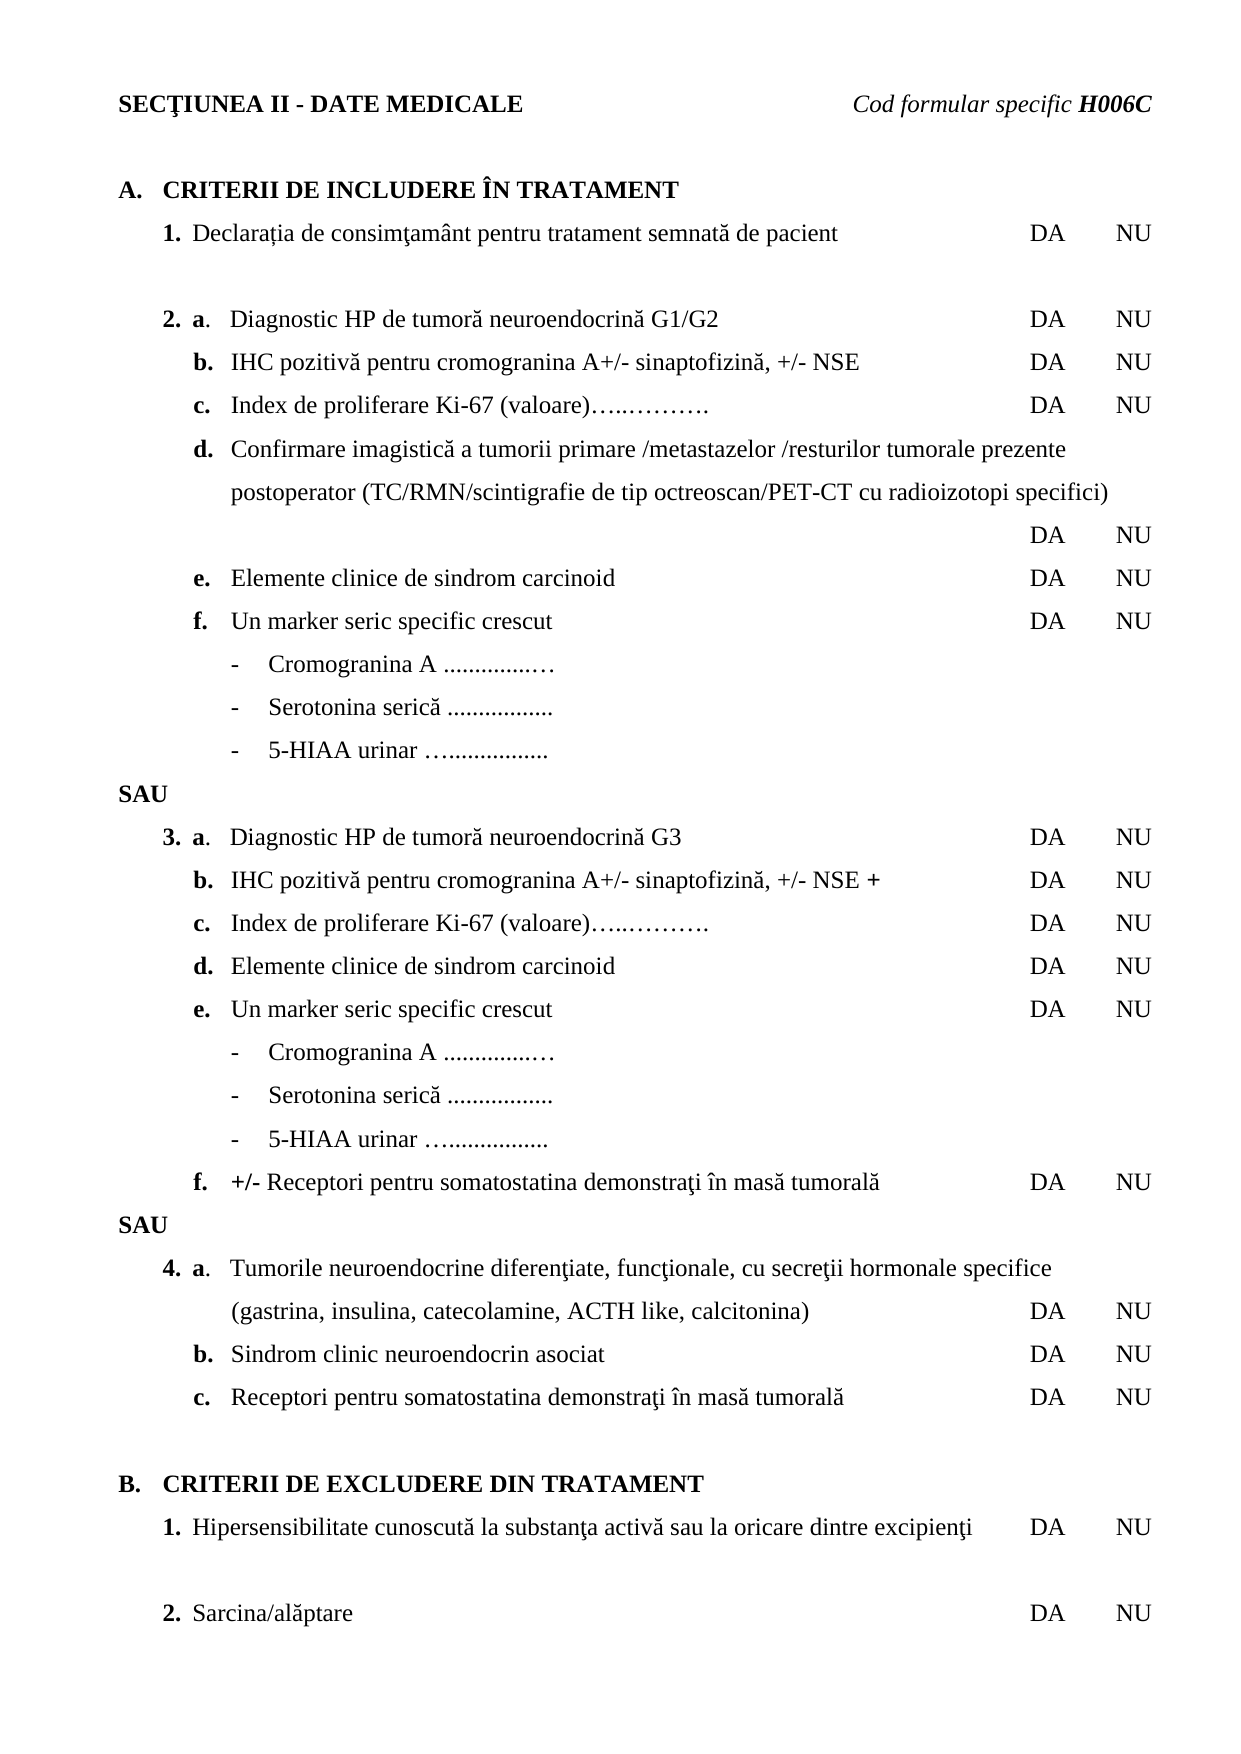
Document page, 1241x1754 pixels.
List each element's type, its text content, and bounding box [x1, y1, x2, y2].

list Elemente clinice de sindrom carcinoid DA NU [193, 563, 1152, 592]
list a. Diagnostic HP de tumoră neuroendocrină G1/G2 DA NU [162, 304, 1152, 333]
list CRITERII DE INCLUDERE ÎN TRATAMENT [118, 175, 1152, 204]
list Hipersensibilitate cunoscută la substanţa activă sau la oricare dintre excipienţi DA NU [162, 1512, 1152, 1584]
list 5-HIAA urinar …................ [231, 736, 1152, 764]
list Sindrom clinic neuroendocrin asociat DA NU [193, 1339, 1152, 1368]
list Un marker seric specific crescut DA NU [193, 606, 1152, 635]
list Receptori pentru somatostatina demonstraţi în masă tumorală DA NU [193, 1382, 1152, 1411]
list IHC pozitivă pentru cromogranina A+/- sinaptofizină, +/- NSE + DA NU [193, 865, 1152, 894]
list +/- Receptori pentru somatostatina demonstraţi în masă tumorală DA NU [193, 1167, 1152, 1196]
list a. Diagnostic HP de tumoră neuroendocrină G3 DA NU [162, 822, 1152, 851]
list 5-HIAA urinar …................ [231, 1124, 1152, 1152]
list Serotonina serică ................. [231, 692, 1152, 721]
list a. Tumorile neuroendocrine diferenţiate, funcţionale, cu secreţii hormonale specifice [162, 1253, 1152, 1282]
list Index de proliferare Ki-67 (valoare)…..………. DA NU [193, 908, 1152, 937]
text SAU [118, 779, 1152, 807]
list CRITERII DE EXCLUDERE DIN TRATAMENT [118, 1469, 1152, 1497]
list Sarcina/alăptare DA NU [162, 1598, 1152, 1627]
list Index de proliferare Ki-67 (valoare)…..………. DA NU [193, 391, 1152, 419]
text DA NU [193, 520, 1152, 549]
list Cromogranina A ..............… [231, 649, 1152, 678]
list Un marker seric specific crescut DA NU [193, 994, 1152, 1023]
list Serotonina serică ................. [231, 1081, 1152, 1109]
text SAU [118, 1210, 1152, 1239]
list Declarația de consimţamânt pentru tratament semnată de pacient DA NU [162, 218, 1152, 290]
text SECŢIUNEA II - DATE MEDICALE Cod formular specific H006C [118, 89, 1152, 117]
text (gastrina, insulina, catecolamine, ACTH like, calcitonina) DA NU [162, 1296, 1152, 1325]
list Cromogranina A ..............… [231, 1037, 1152, 1066]
list IHC pozitivă pentru cromogranina A+/- sinaptofizină, +/- NSE DA NU [193, 347, 1152, 376]
list Elemente clinice de sindrom carcinoid DA NU [193, 951, 1152, 980]
list Confirmare imagistică a tumorii primare /metastazelor /resturilor tumorale prezente postoperator (TC/RMN/scintigrafie de tip octreoscan/PET-CT cu radioizotopi specifici) [193, 434, 1152, 506]
